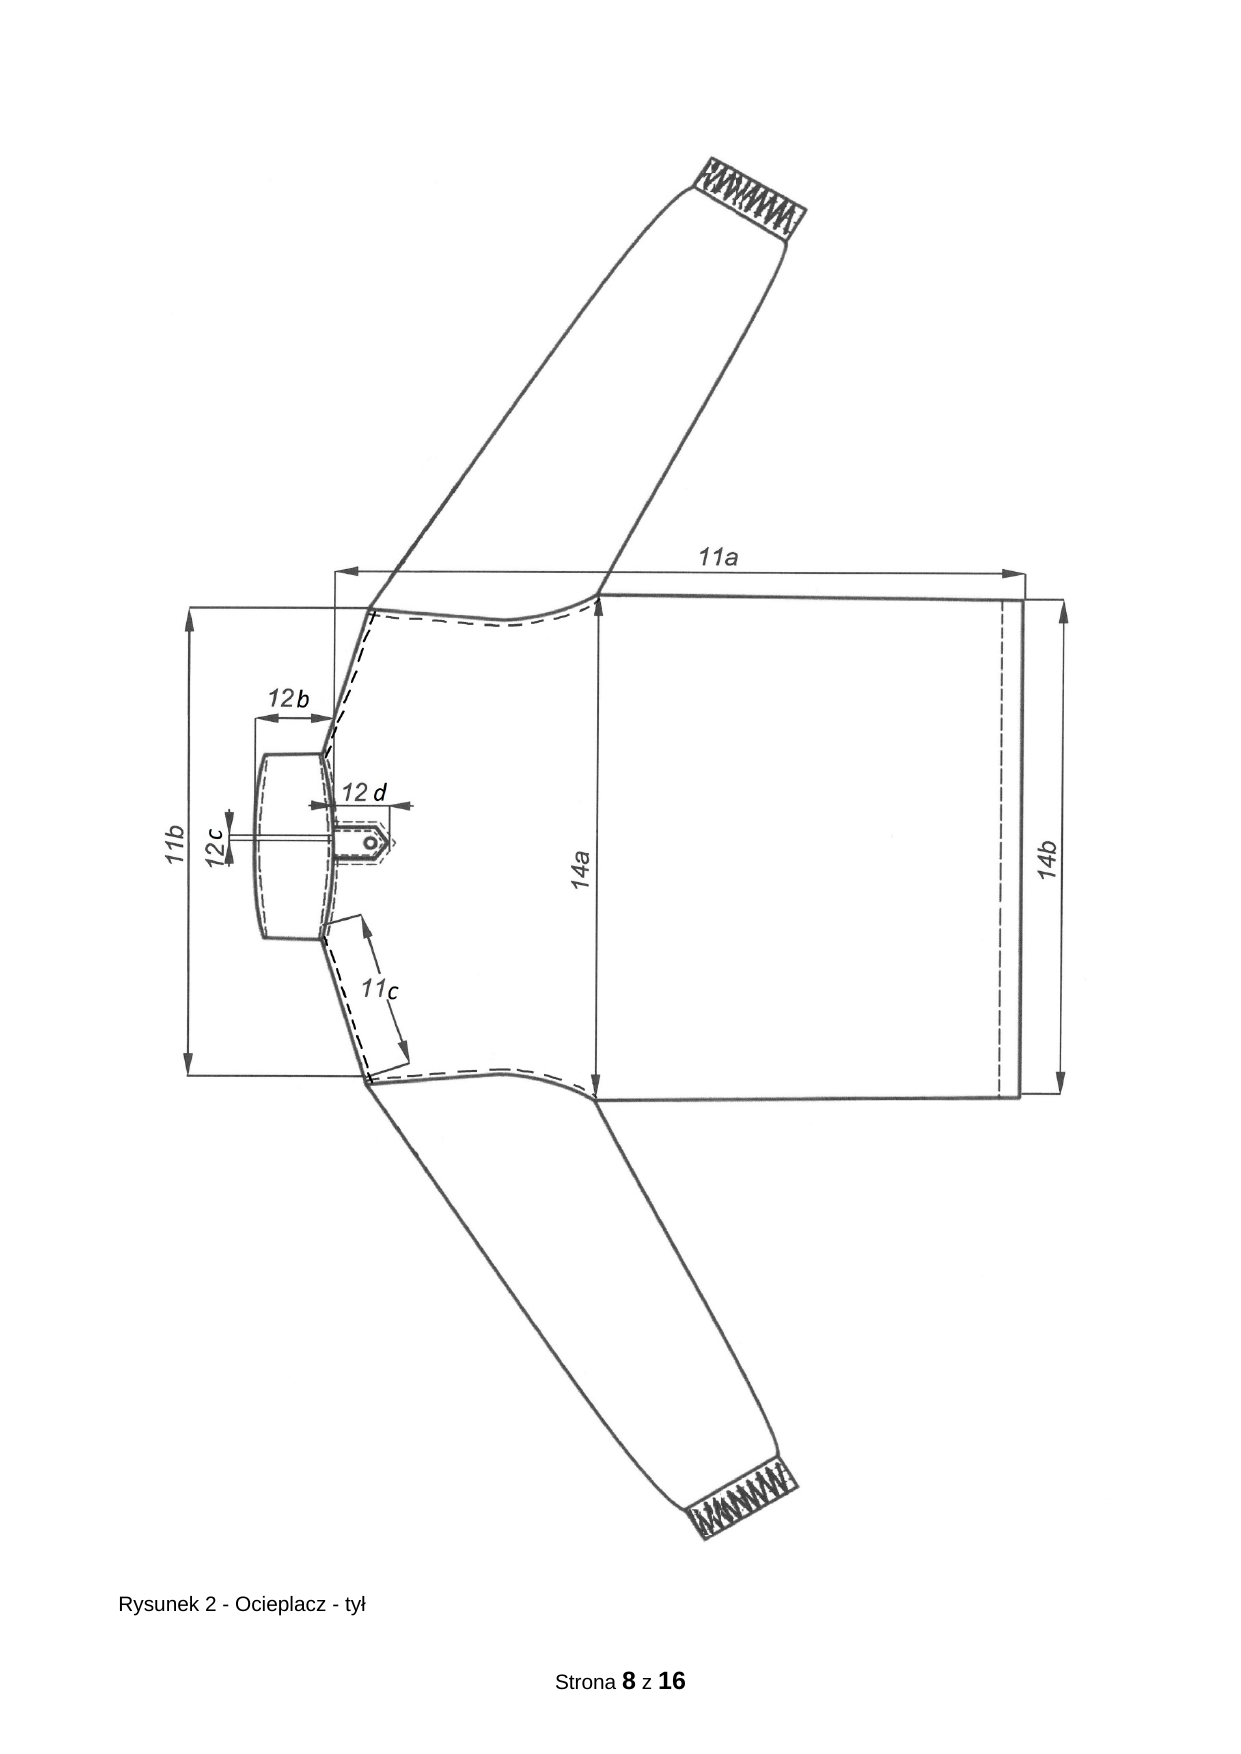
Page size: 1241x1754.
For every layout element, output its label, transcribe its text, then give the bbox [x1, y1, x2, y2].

text Rysunek 2 - Ocieplacz - tył [118, 1592, 1122, 1616]
